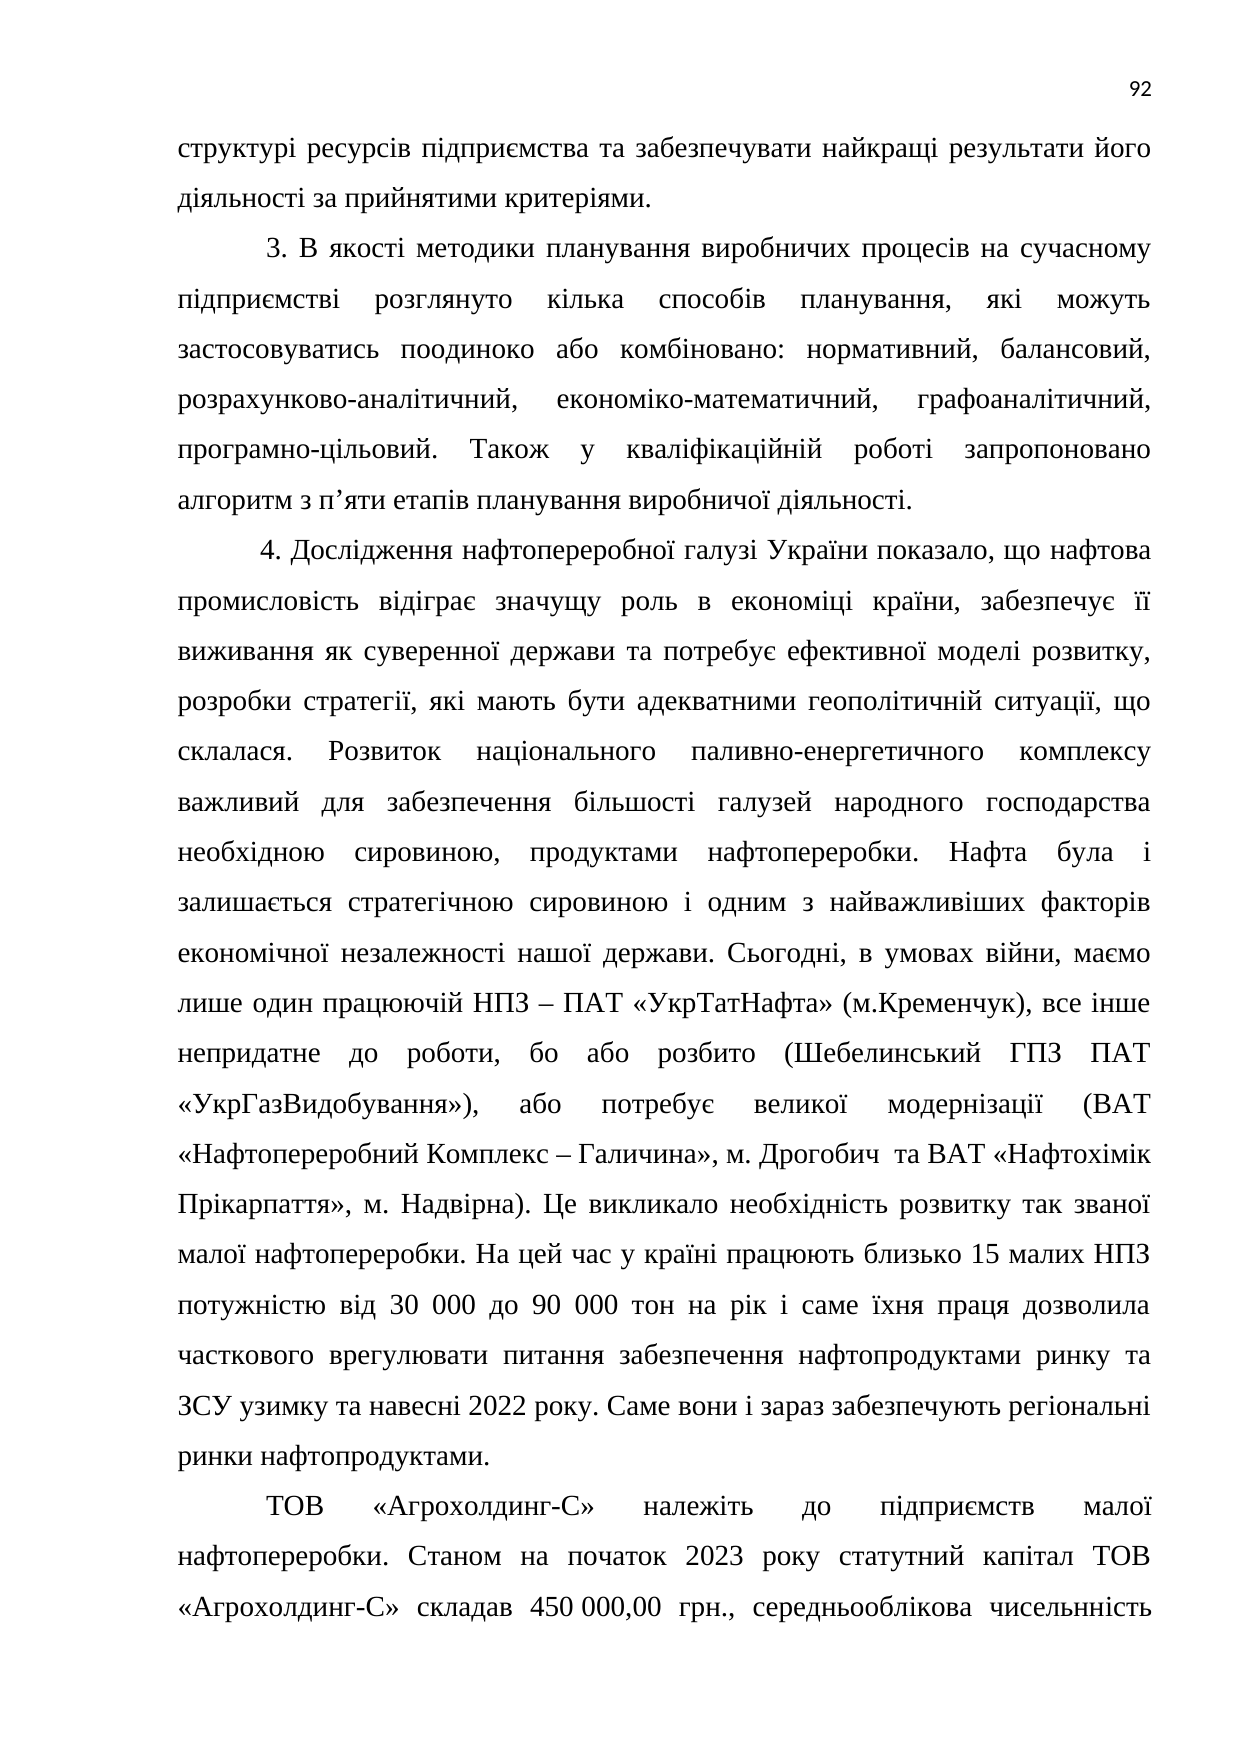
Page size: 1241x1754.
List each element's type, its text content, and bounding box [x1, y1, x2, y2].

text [177, 1488, 1152, 1622]
text 3. В якості методики планування виробничих процесів на сучасному підприємстві розглянуто кілька способів планування, які можуть застосовуватись поодиноко або комбіновано: нормативний, балансовий, розрахунково-аналітичний, економіко-математичний, графоаналітичний, програмно-цільовий. Також у кваліфікаційній роботі запропоновано алгоритм з п’яти етапів планування виробничої діяльності. [177, 230, 1152, 516]
text 4. Дослідження нафтопереробної галузі України показало, що нафтова промисловість відіграє значущу роль в економіці країни, забезпечує її виживання як суверенної держави та потребує ефективної моделі розвитку, розробки стратегії, які мають бути адекватними геополітичній ситуації, що склалася. Розвиток національного паливно-енергетичного комплексу важливий для забезпечення більшості галузей народного господарства необхідною сировиною, продуктами нафтопереробки. Нафта була і залишається стратегічною сировиною і одним з найважливіших факторів економічної незалежності нашої держави. Сьогодні, в умовах війни, маємо лише один працюючій НПЗ – ПАТ «УкрТатНафта» (м.Кременчук), все інше непридатне до роботи, бо або розбито (Шебелинський ГПЗ ПАТ «УкрГазВидобування»), або потребує великої модернізації (ВАТ «Нафтопереробний Комплекс – Галичина», м. Дрогобич та ВАТ «Нафтохімік Прікарпаття», м. Надвірна). Це викликало необхідність розвитку так званої малої нафтопереробки. На цей час у країні працюють близько 15 малих НПЗ потужністю від 30 000 до 90 000 тон на рік і саме їхня праця дозволила часткового врегулювати питання забезпечення нафтопродуктами ринку та ЗСУ узимку та навесні 2022 року. Саме вони і зараз забезпечують регіональні ринки нафтопродуктами. [177, 532, 1152, 1471]
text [177, 130, 1152, 214]
